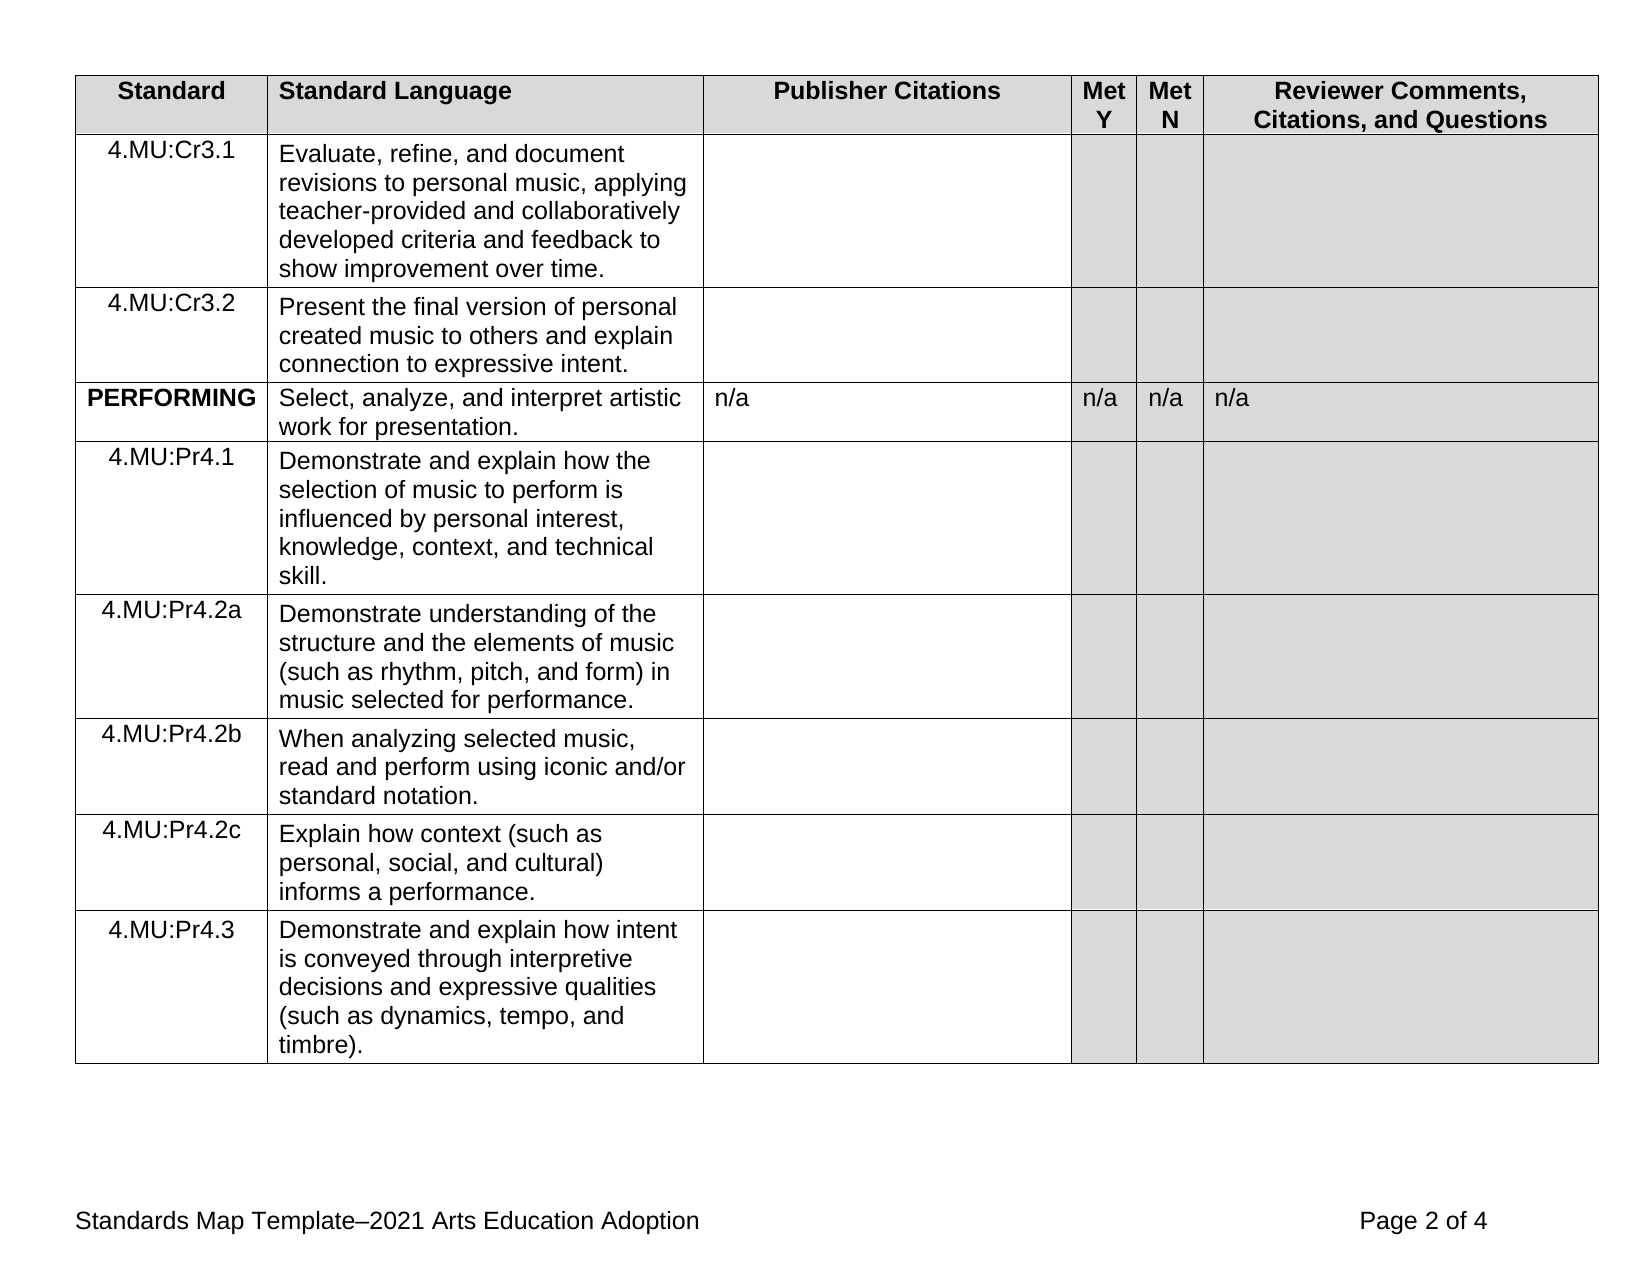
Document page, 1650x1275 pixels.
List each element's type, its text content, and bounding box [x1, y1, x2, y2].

table_cell n/a [704, 383, 1071, 441]
table_cell [704, 911, 1071, 1063]
table_cell n/a [1204, 383, 1598, 441]
table_cell Explain how context (such as personal, social, and cultural) informs a performance. [268, 815, 703, 909]
table_cell [1072, 815, 1136, 909]
table_cell When analyzing selected music, read and perform using iconic and/or standard notation. [268, 719, 703, 814]
table_cell n/a [1072, 383, 1136, 441]
table_cell [704, 135, 1071, 287]
table_cell [1137, 288, 1203, 382]
table_cell Demonstrate and explain how the selection of music to perform is influenced by personal interest, knowledge, context, and technical skill. [268, 442, 703, 594]
table_cell [1137, 442, 1203, 594]
table_cell [1204, 288, 1598, 382]
table_cell Present the final version of personal created music to others and explain connection to expressive intent. [268, 288, 703, 382]
table_cell Demonstrate understanding of the structure and the elements of music (such as rhythm, pitch, and form) in music selected for performance. [268, 595, 703, 718]
table_header Met N [1137, 76, 1203, 133]
table_cell [704, 595, 1071, 718]
table_cell [1137, 911, 1203, 1063]
table_header Reviewer Comments, Citations, and Questions [1204, 76, 1598, 133]
table_cell [1137, 719, 1203, 814]
table_header Publisher Citations [704, 76, 1071, 133]
table_cell [1204, 595, 1598, 718]
table_cell [704, 719, 1071, 814]
table_cell Demonstrate and explain how intent is conveyed through interpretive decisions and expressive qualities (such as dynamics, tempo, and timbre). [268, 911, 703, 1063]
table_header Met Y [1072, 76, 1136, 133]
table_cell 4.MU:Pr4.2a [76, 595, 267, 718]
table_cell [1072, 719, 1136, 814]
table_cell [1204, 911, 1598, 1063]
table_cell [1072, 911, 1136, 1063]
table_cell [1072, 288, 1136, 382]
table_cell [1137, 135, 1203, 287]
table_cell Select, analyze, and interpret artistic work for presentation. [268, 383, 703, 441]
table_cell [1137, 815, 1203, 909]
table_cell 4.MU:Cr3.2 [76, 288, 267, 382]
table_cell [1072, 595, 1136, 718]
table_cell 4.MU:Pr4.2c [76, 815, 267, 909]
table_cell [1072, 442, 1136, 594]
table_cell [1204, 442, 1598, 594]
table_cell n/a [1137, 383, 1203, 441]
table_cell [1072, 135, 1136, 287]
table_cell [1137, 595, 1203, 718]
table_cell [1204, 815, 1598, 909]
table_cell 4.MU:Pr4.2b [76, 719, 267, 814]
table_header Standard [76, 76, 267, 133]
table_cell Evaluate, refine, and document revisions to personal music, applying teacher-provided and collaboratively developed criteria and feedback to show improvement over time. [268, 135, 703, 287]
table_cell [704, 815, 1071, 909]
table_cell [704, 288, 1071, 382]
table_cell 4.MU:Pr4.1 [76, 442, 267, 594]
table_cell 4.MU:Pr4.3 [76, 911, 267, 1063]
table_cell [1204, 135, 1598, 287]
table_cell 4.MU:Cr3.1 [76, 135, 267, 287]
table_cell PERFORMING [76, 383, 267, 441]
table_cell [1204, 719, 1598, 814]
table_cell [704, 442, 1071, 594]
table_header Standard Language [268, 76, 703, 133]
